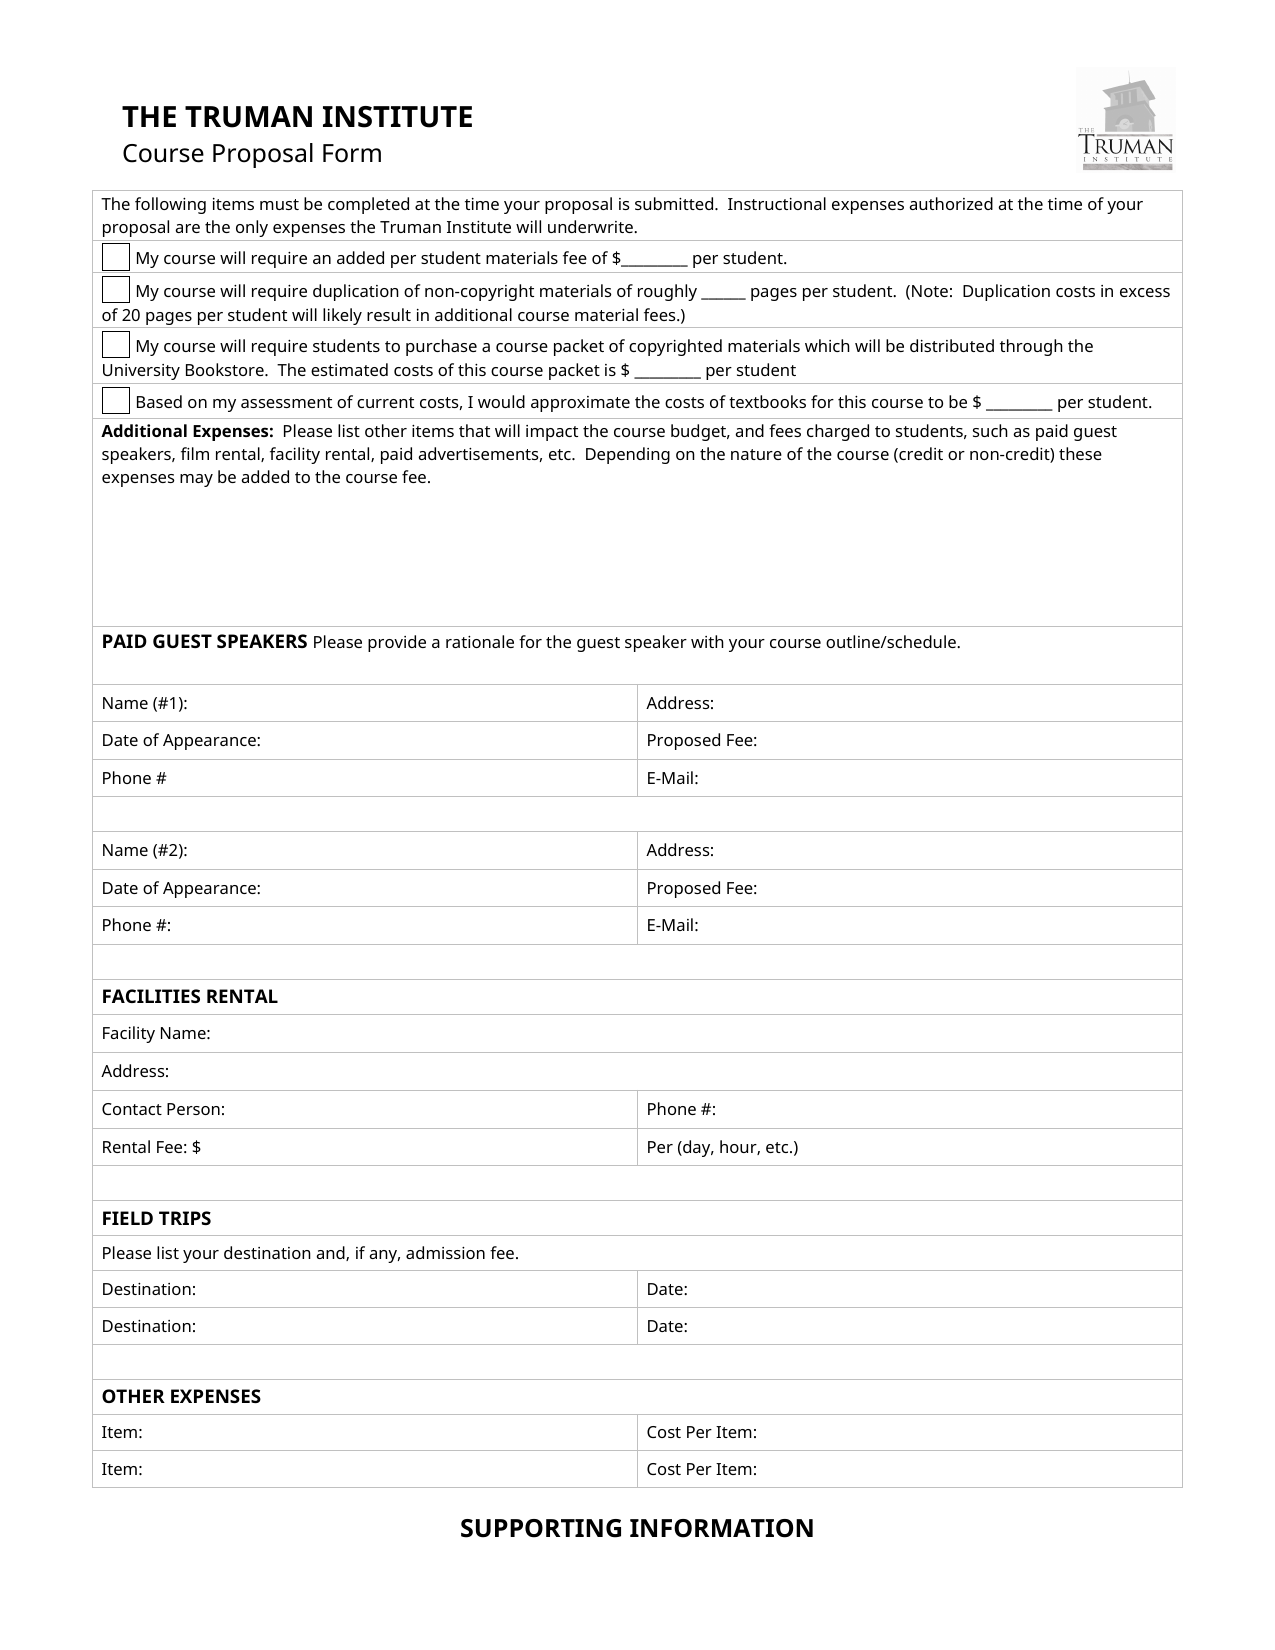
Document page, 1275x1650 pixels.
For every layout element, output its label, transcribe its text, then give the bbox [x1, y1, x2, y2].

table_cell My course will require students to purchase a course packet of copyrighted materials which will be distributed through the University Bookstore. The estimated costs of this course packet is $ _________ per student [93, 328, 1182, 382]
table_cell Destination: [93, 1271, 637, 1307]
table_cell field trips [93, 1201, 1182, 1235]
table_cell Date: [638, 1308, 1182, 1344]
table_cell Address: [638, 685, 1182, 721]
table_cell [93, 1166, 1182, 1200]
table_cell Based on my assessment of current costs, I would approximate the costs of textbooks for this course to be $ _________ per student. [93, 384, 1182, 417]
table_cell Address: [93, 1053, 1182, 1089]
table_cell Name (#1): [93, 685, 637, 721]
table_cell Phone #: [93, 907, 637, 944]
table_cell Destination: [93, 1308, 637, 1344]
text SUPPORTING INFORMATION [75, 1511, 1200, 1545]
table_cell Date of Appearance: [93, 722, 637, 759]
table_cell Phone #: [638, 1091, 1182, 1127]
table_cell Item: [93, 1415, 637, 1450]
picture [1076, 67, 1176, 173]
table_cell [93, 797, 1182, 831]
table_cell other expenses [93, 1380, 1182, 1414]
table_cell E-Mail: [638, 760, 1182, 796]
table_cell Rental Fee: $ [93, 1129, 637, 1165]
table_cell Cost Per Item: [638, 1451, 1182, 1487]
table_cell Date: [638, 1271, 1182, 1307]
table_cell Facility Name: [93, 1015, 1182, 1052]
table_cell Proposed Fee: [638, 722, 1182, 759]
table_cell Cost Per Item: [638, 1415, 1182, 1450]
table_cell Please list your destination and, if any, admission fee. [93, 1236, 1182, 1270]
table_cell Contact Person: [93, 1091, 637, 1127]
table_cell [93, 945, 1182, 979]
table_cell E-Mail: [638, 907, 1182, 944]
table_cell Phone # [93, 760, 637, 796]
table_cell Name (#2): [93, 832, 637, 869]
table_cell My course will require duplication of non-copyright materials of roughly ______ pages per student. (Note: Duplication costs in excess of 20 pages per student will likely result in additional course material fees.) [93, 273, 1182, 327]
table_cell Proposed Fee: [638, 870, 1182, 906]
table_cell My course will require an added per student materials fee of $_________ per student. [93, 241, 1182, 272]
table_cell Date of Appearance: [93, 870, 637, 906]
table_cell Additional Expenses: Please list other items that will impact the course budget, and fees charged to students, such as paid guest speakers, film rental, facility rental, paid advertisements, etc. Depending on the nature of the course (credit or non-credit) these expenses may be added to the course fee. [93, 419, 1182, 626]
table_cell [93, 1345, 1182, 1379]
table_cell Item: [93, 1451, 637, 1487]
table_cell Per (day, hour, etc.) [638, 1129, 1182, 1165]
table_cell Paid guest speakers Please provide a rationale for the guest speaker with your course outline/schedule. [93, 627, 1182, 684]
table_cell The following items must be completed at the time your proposal is submitted. Instructional expenses authorized at the time of your proposal are the only expenses the Truman Institute will underwrite. [93, 191, 1182, 240]
table_cell Address: [638, 832, 1182, 869]
table_cell facilities rental [93, 980, 1182, 1014]
